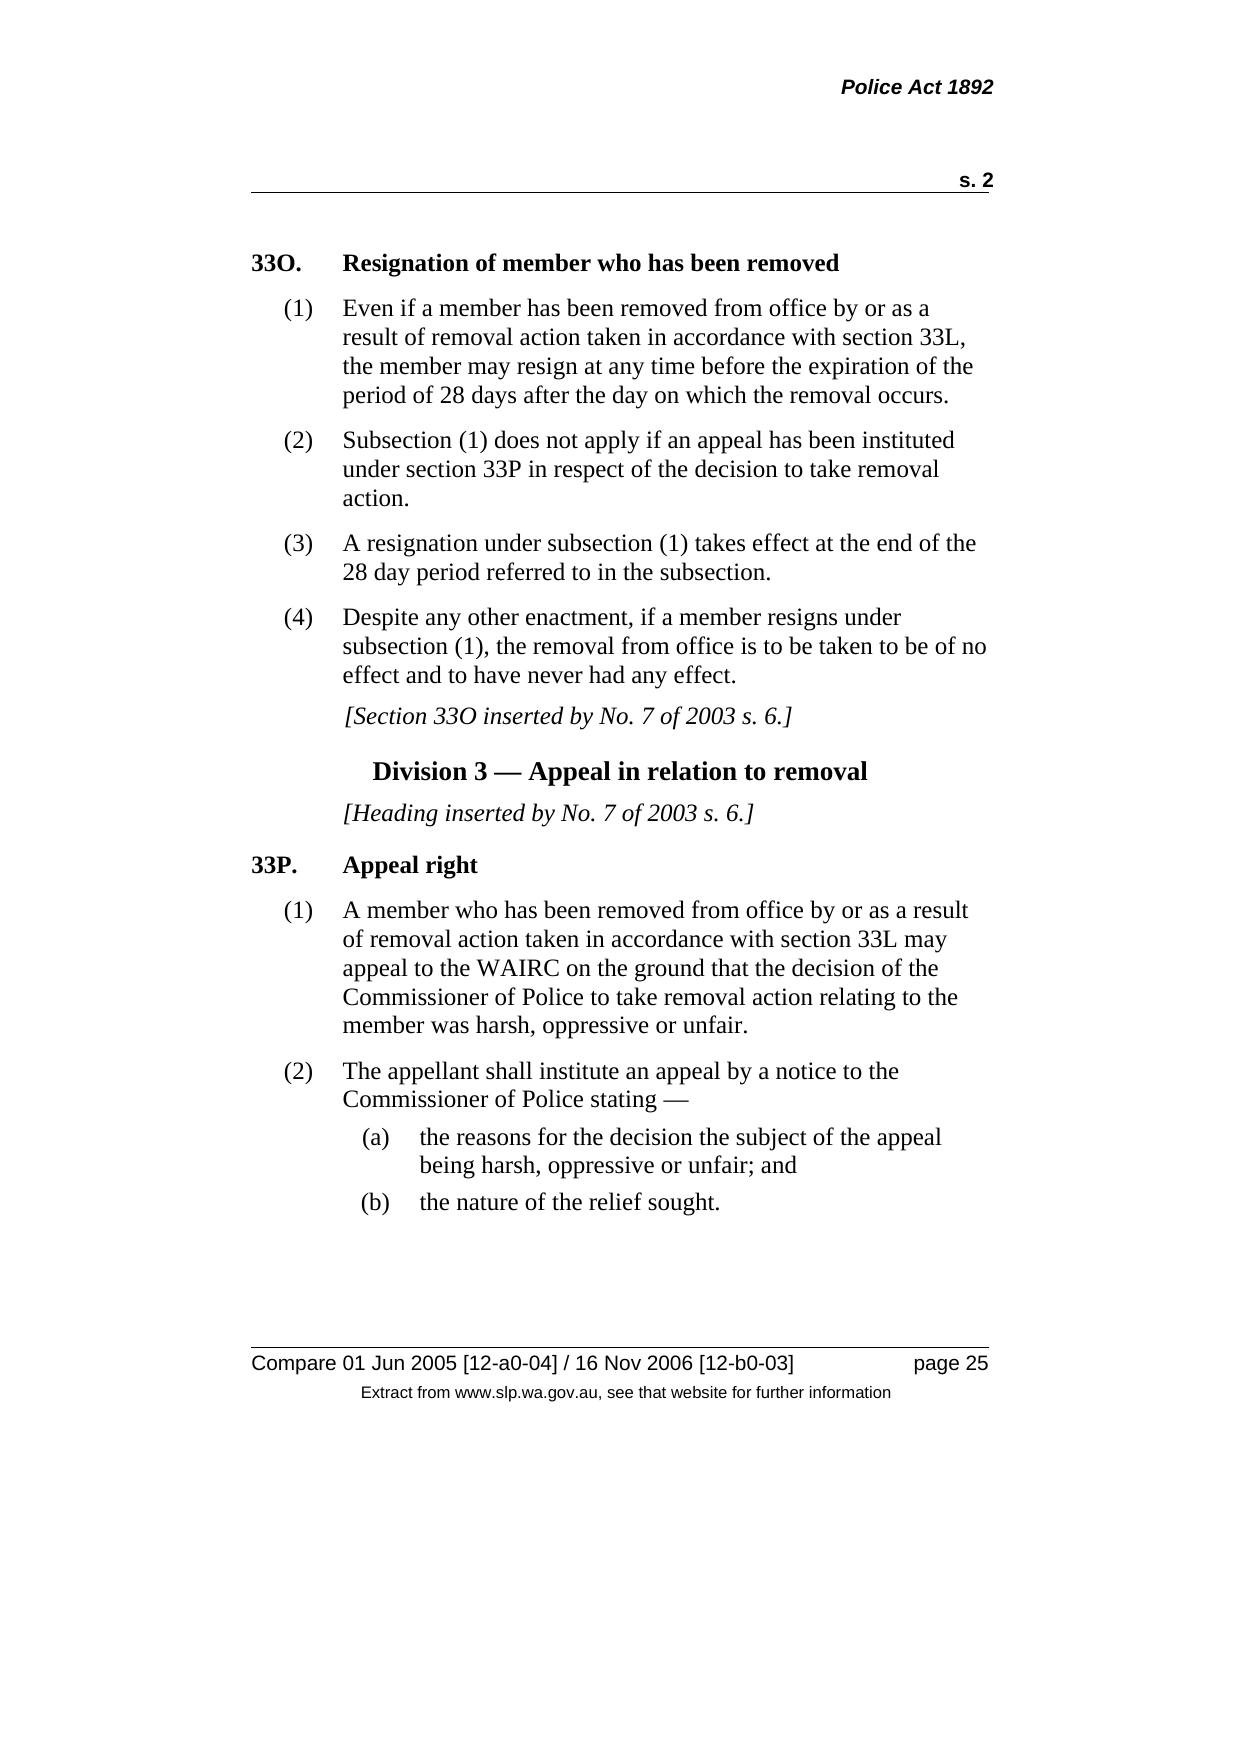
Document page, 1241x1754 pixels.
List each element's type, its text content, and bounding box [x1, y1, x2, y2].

text (2) Subsection (1) does not apply if an appeal has been instituted under section 33P in respect of the decision to take removal action. [251, 425, 989, 511]
text (3) A resignation under subsection (1) takes effect at the end of the 28 day period referred to in the subsection. [251, 528, 989, 586]
text (1) A member who has been removed from office by or as a result of removal action taken in accordance with section 33L may appeal to the WAIRC on the ground that the decision of the Commissioner of Police to take removal action relating to the member was harsh, oppressive or unfair. [251, 895, 989, 1039]
text (b) the nature of the relief sought. [251, 1187, 989, 1216]
text [Section 33O inserted by No. 7 of 2003 s. 6.] [251, 701, 989, 730]
subtitle 33O. Resignation of member who has been removed [251, 248, 989, 277]
text (2) The appellant shall institute an appeal by a notice to the Commissioner of Police stating — [251, 1056, 989, 1113]
subtitle [Heading inserted by No. 7 of 2003 s. 6.] [252, 798, 989, 827]
text (4) Despite any other enactment, if a member resigns under subsection (1), the removal from office is to be taken to be of no effect and to have never had any effect. [251, 602, 989, 688]
text (1) Even if a member has been removed from office by or as a result of removal action taken in accordance with section 33L, the member may resign at any time before the expiration of the period of 28 days after the day on which the removal occurs. [251, 293, 989, 408]
subtitle 33P. Appeal right [251, 850, 989, 879]
subtitle Division 3 — Appeal in relation to removal [251, 755, 989, 786]
text (a) the reasons for the decision the subject of the appeal being harsh, oppressive or unfair; and [251, 1122, 989, 1179]
